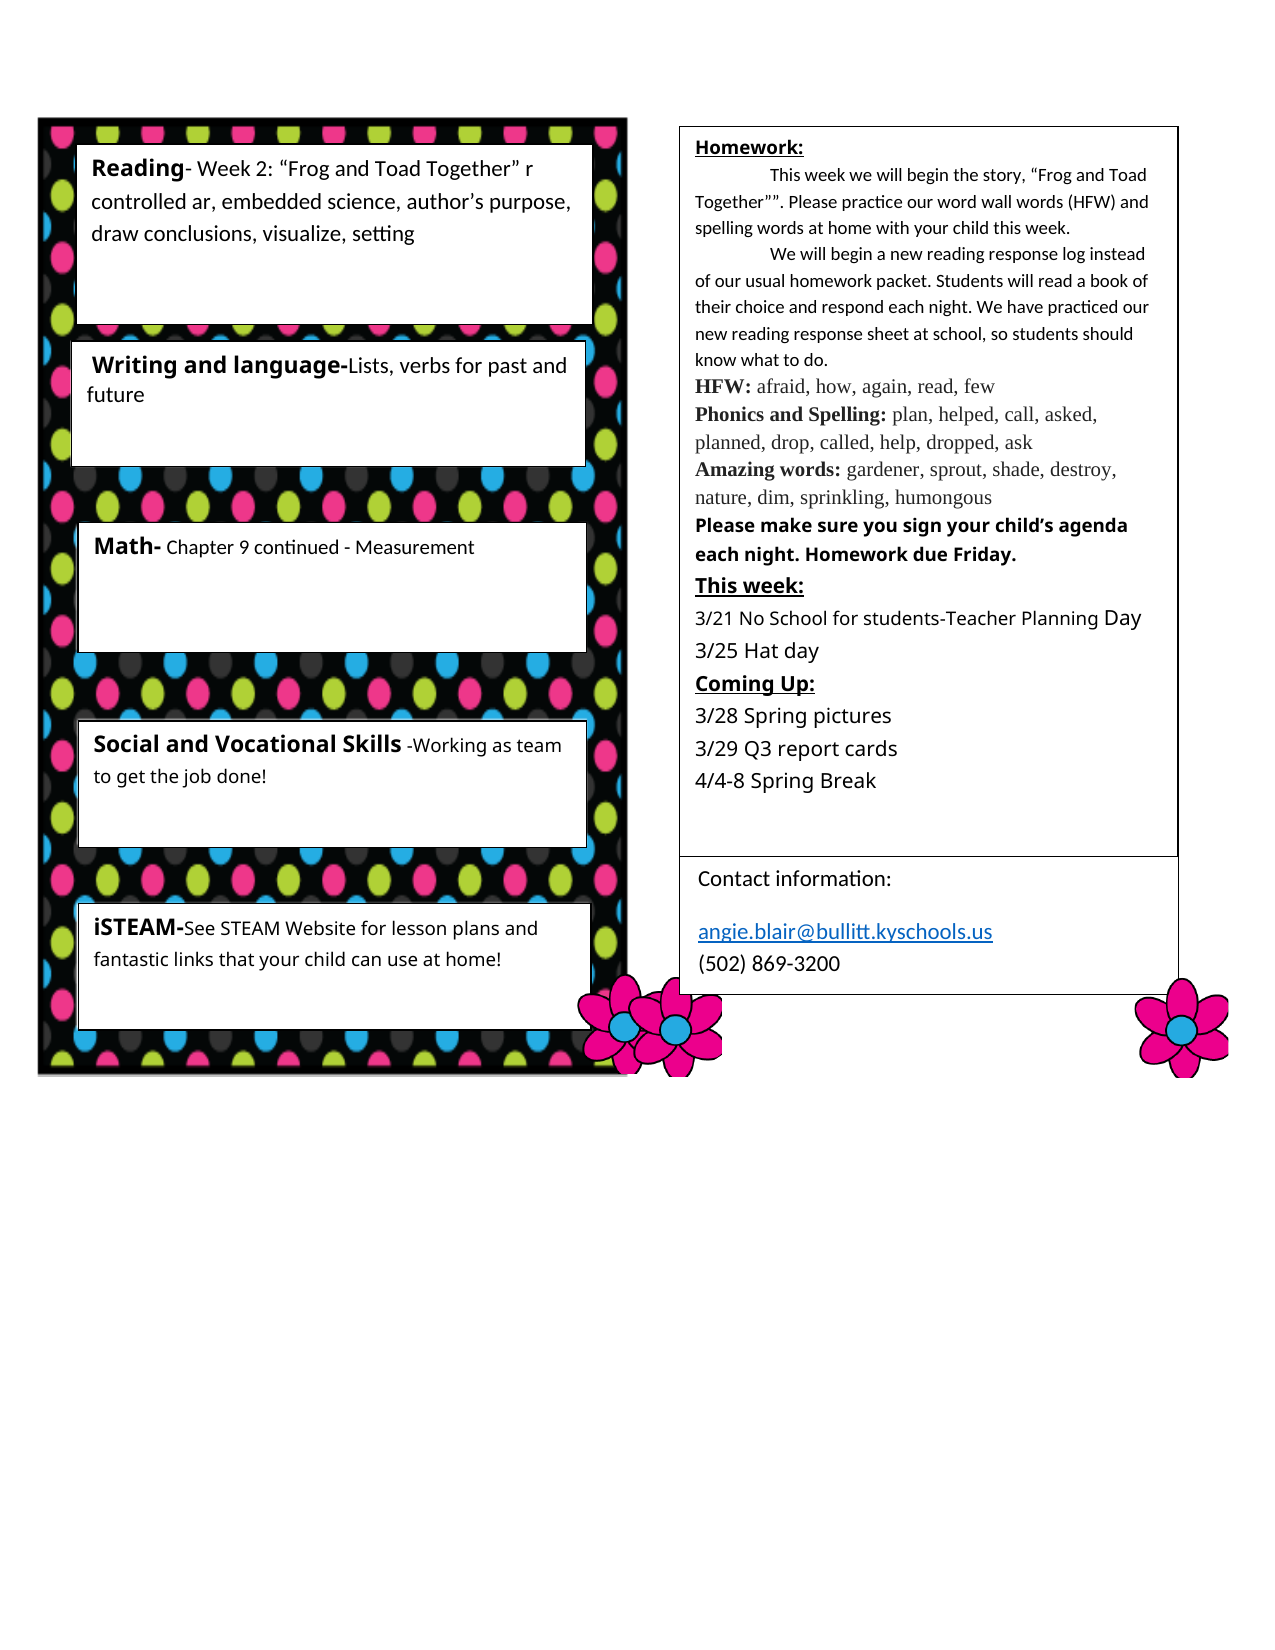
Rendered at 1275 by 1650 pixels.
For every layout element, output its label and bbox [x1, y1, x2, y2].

picture [1134, 977, 1229, 1078]
picture [37, 116, 722, 1077]
